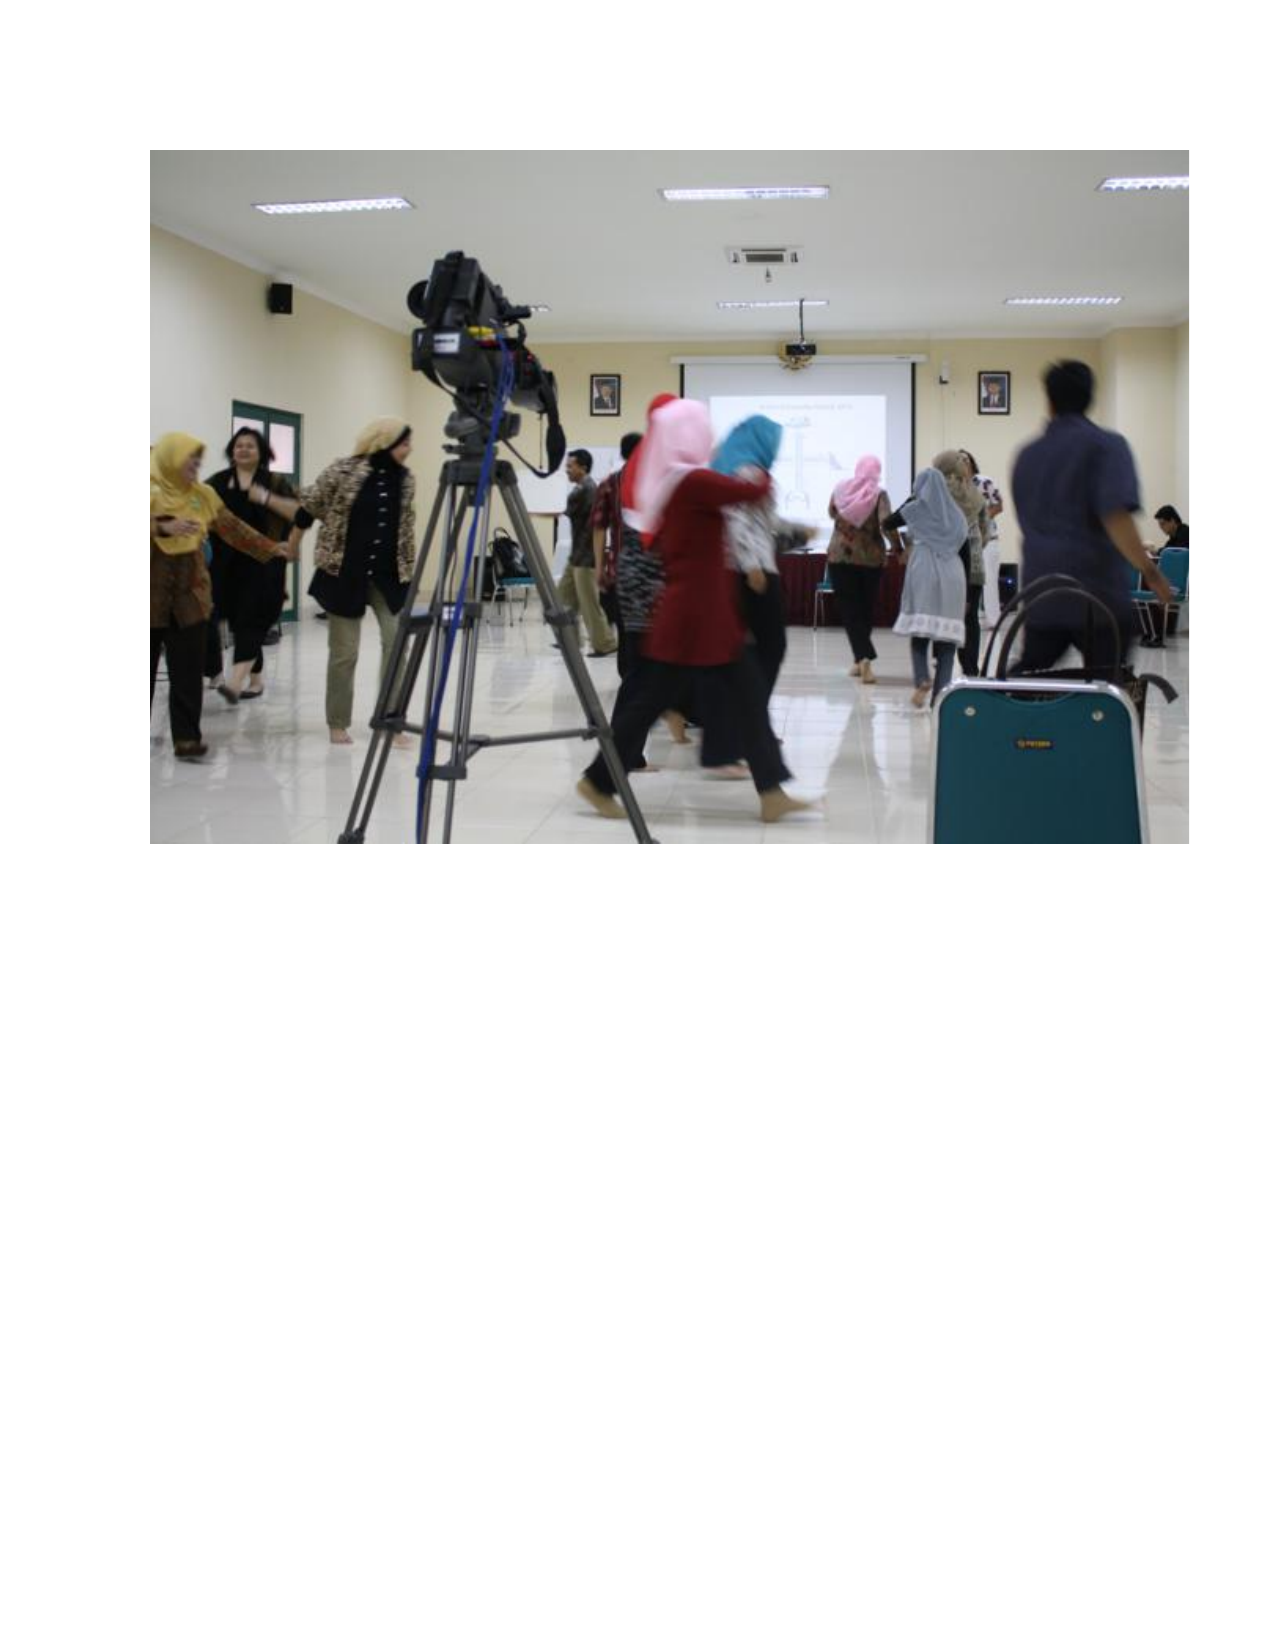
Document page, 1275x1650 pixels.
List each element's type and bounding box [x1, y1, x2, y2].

picture [150, 150, 1190, 844]
